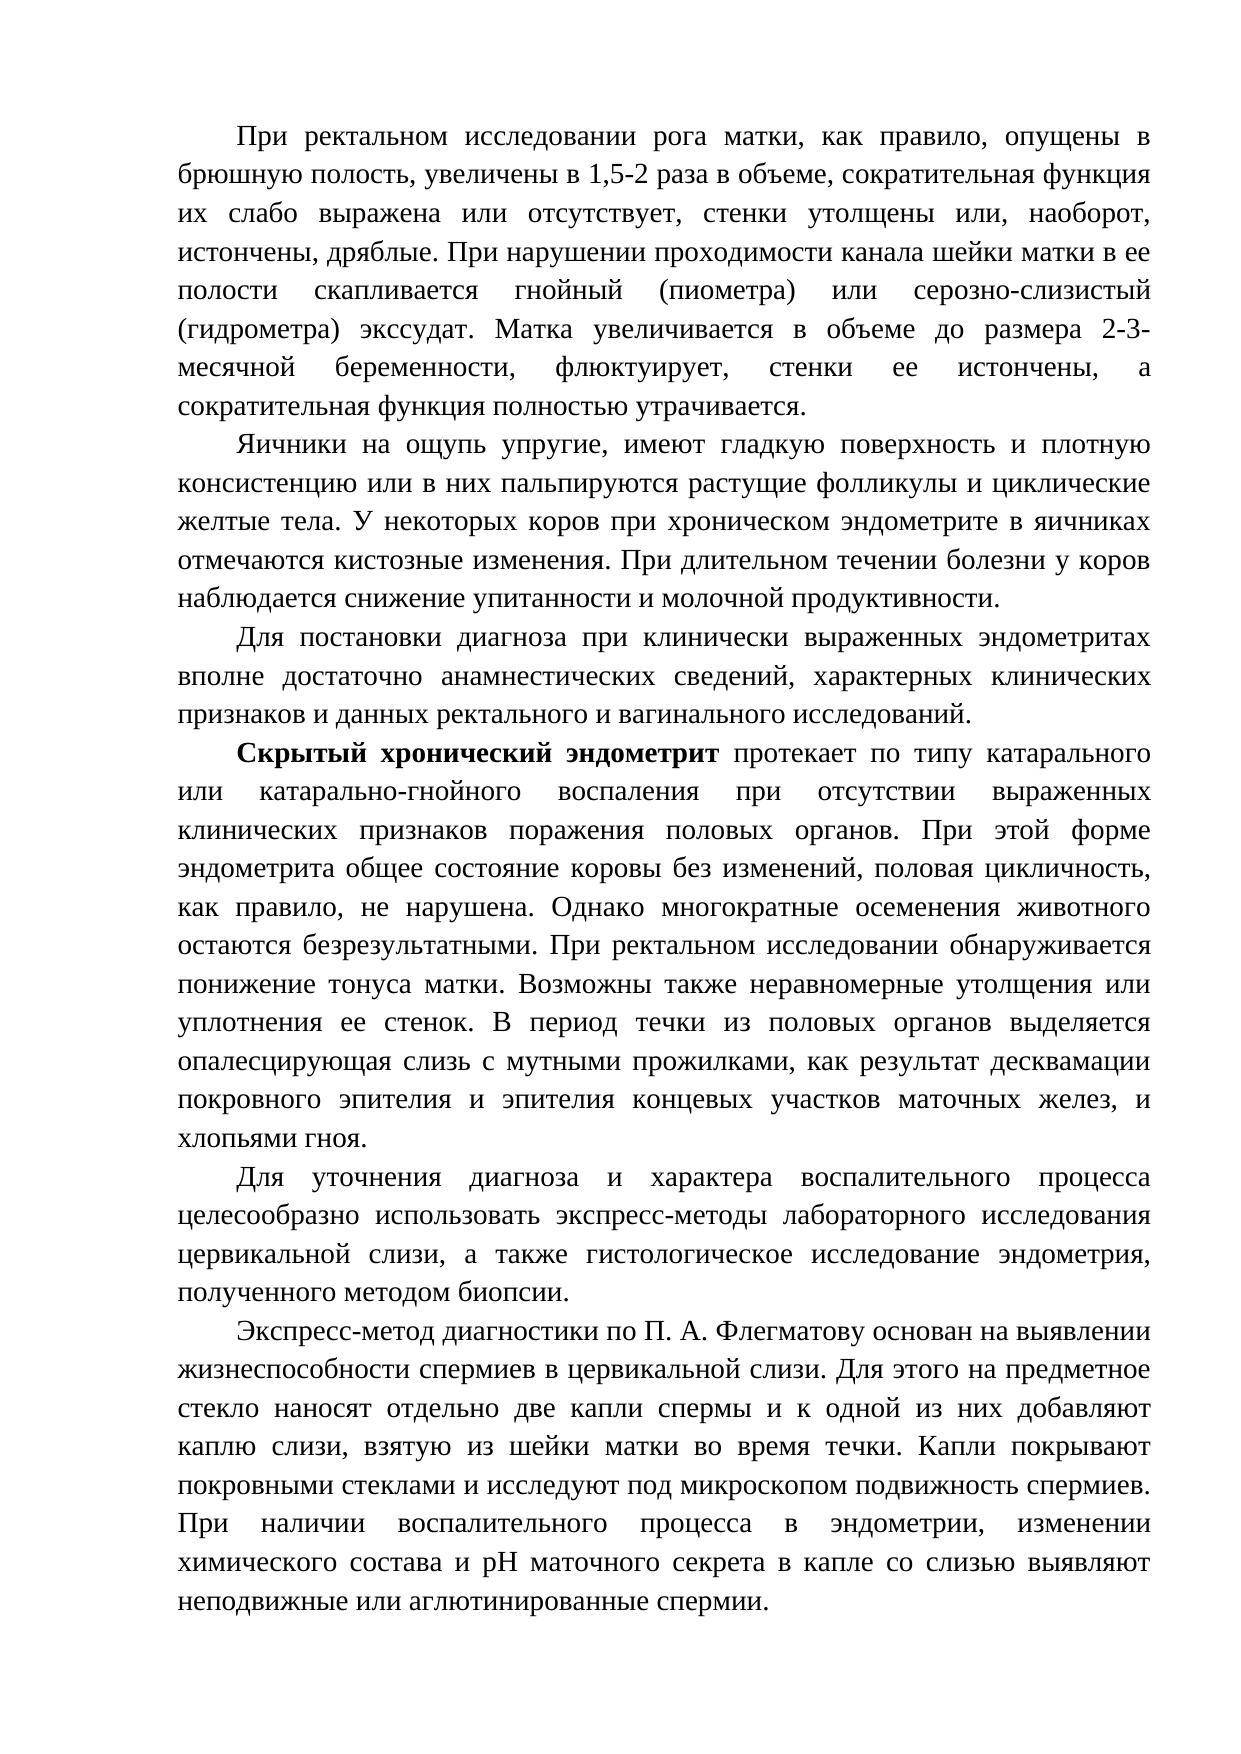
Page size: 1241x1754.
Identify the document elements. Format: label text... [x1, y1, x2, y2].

text Яичники на ощупь упругие, имеют гладкую поверхность и плотную консистенцию или в них пальпируются растущие фолликулы и циклические желтые тела. У некоторых коров при хроническом эндометрите в яичниках отмечаются кистозные изменения. При длительном течении болезни у коров наблюдается снижение упитанности и молочной продуктивности. [177, 426, 1152, 614]
text Для постановки диагноза при клинически выраженных эндометритах вполне достаточно анамнестических сведений, характерных клинических признаков и данных ректального и вагинального исследований. [177, 619, 1152, 730]
text Экспресс-метод диагностики по П. А. Флегматову основан на выявлении жизнеспособности спермиев в цервикальной слизи. Для этого на предметное стекло наносят отдельно две капли спермы и к одной из них добавляют каплю слизи, взятую из шейки матки во время течки. Капли покрывают покровными стеклами и исследуют под микроскопом подвижность спермиев. При наличии воспалительного процесса в эндометрии, изменении химического состава и рН маточного секрета в капле со слизью выявляют неподвижные или аглютинированные спермии. [177, 1313, 1152, 1616]
text Скрытый хронический эндометрит протекает по типу катарального или катарально-гнойного воспаления при отсутствии выраженных клинических признаков поражения половых органов. При этой форме эндометрита общее состояние коровы без изменений, половая цикличность, как правило, не нарушена. Однако многократные осеменения животного остаются безрезультатными. При ректальном исследовании обнаруживается понижение тонуса матки. Возможны также неравномерные утолщения или уплотнения ее стенок. В период течки из половых органов выделяется опалесцирующая слизь с мутными прожилками, как результат десквамации покровного эпителия и эпителия концевых участков маточных желез, и хлопьями гноя. [177, 735, 1152, 1154]
text При ректальном исследовании рога матки, как правило, опущены в брюшную полость, увеличены в 1,5-2 раза в объеме, сократительная функция их слабо выражена или отсутствует, стенки утолщены или, наоборот, истончены, дряблые. При нарушении проходимости канала шейки матки в ее полости скапливается гнойный (пиометра) или серозно-слизистый (гидрометра) экссудат. Матка увеличивается в объеме до размера 2-3-месячной беременности, флюктуирует, стенки ее истончены, а сократительная функция полностью утрачивается. [177, 118, 1152, 421]
text Для уточнения диагноза и характера воспалительного процесса целесообразно использовать экспресс-методы лабораторного исследования цервикальной слизи, а также гистологическое исследование эндометрия, полученного методом биопсии. [177, 1159, 1152, 1308]
